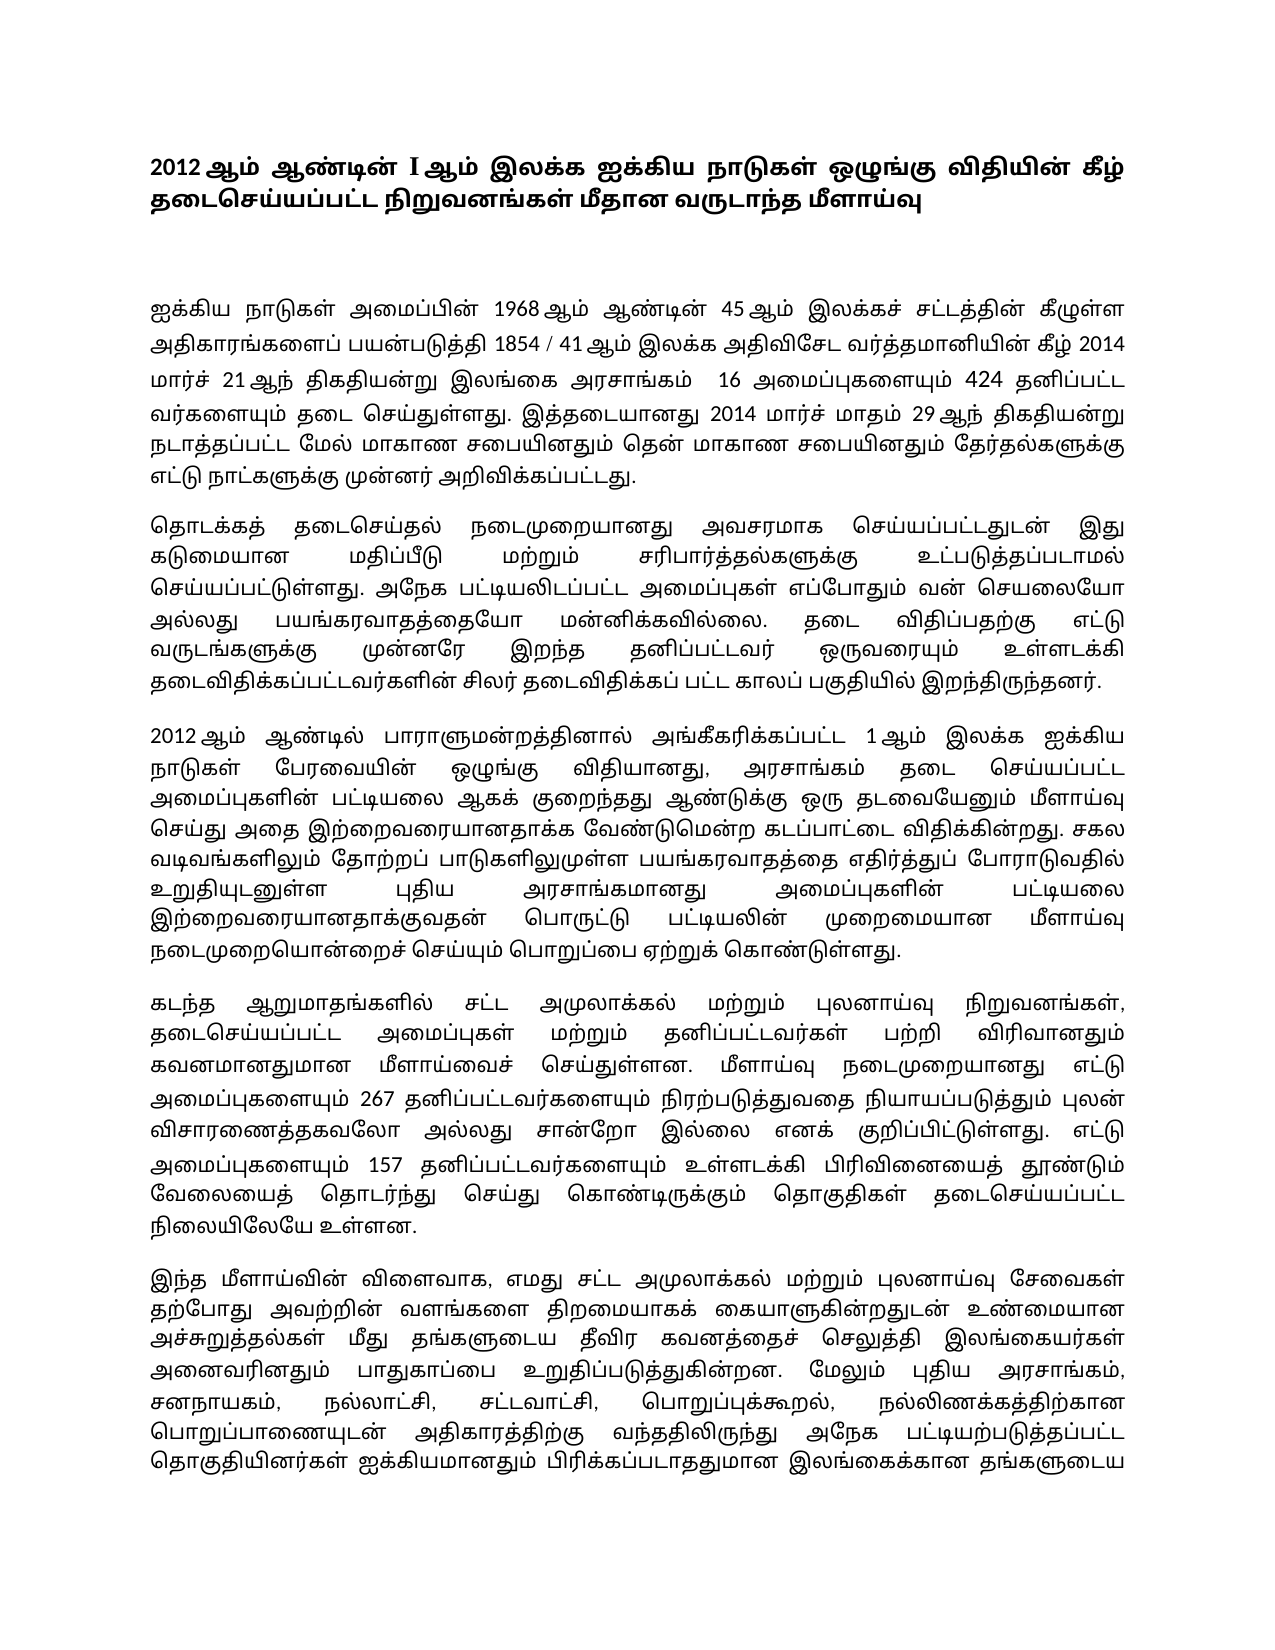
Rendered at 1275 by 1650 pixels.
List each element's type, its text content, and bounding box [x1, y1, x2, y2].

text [150, 1266, 1125, 1476]
text கடந்த ஆறுமாதங்களில் சட்ட அமுலாக்கல் மற்றும் புலனாய்வு நிறுவனங்கள், தடைசெய்யப்பட்ட அமைப்புகள் மற்றும் தனிப்பட்டவர்கள் பற்றி விரிவானதும் கவனமானதுமான மீளாய்வைச் செய்துள்ளன. மீளாய்வு நடைமுறையானது எட்டு அமைப்புகளையும் 267 தனிப்பட்டவர்களையும் நிரற்படுத்துவதை நியாயப்படுத்தும் புலன் விசாரணைத்தகவலோ அல்லது சான்றோ இல்லை எனக் குறிப்பிட்டுள்ளது. எட்டு அமைப்புகளையும் 157 தனிப்பட்டவர்களையும் உள்ளடக்கி பிரிவினையைத் தூண்டும் வேலையைத் தொடர்ந்து செய்து கொண்டிருக்கும் தொகுதிகள் தடைசெய்யப்பட்ட நிலையிலேயே உள்ளன. [150, 990, 1125, 1241]
text ஐக்கிய நாடுகள் அமைப்பின் 1968ஆம் ஆண்டின் 45ஆம் இலக்கச் சட்டத்தின் கீழுள்ள அதிகாரங்களைப் பயன்படுத்தி 1854 / 41ஆம் இலக்க அதிவிசேட வர்த்தமானியின் கீழ் 2014 மார்ச் 21ஆந் திகதியன்று இலங்கை அரசாங்கம் 16 அமைப்புகளையும் 424 தனிப்பட்ட வர்களையும் தடை செய்துள்ளது. இத்தடையானது 2014 மார்ச் மாதம் 29ஆந் திகதியன்று நடாத்தப்பட்ட மேல் மாகாண சபையினதும் தென் மாகாண சபையினதும் தேர்தல்களுக்கு எட்டு நாட்களுக்கு முன்னர் அறிவிக்கப்பட்டது. [150, 294, 1125, 491]
text 2012ஆம் ஆண்டின் Iஆம் இலக்க ஐக்கிய நாடுகள் ஒழுங்கு விதியின் கீழ் தடைசெய்யப்பட்ட நிறுவனங்கள் மீதான வருடாந்த மீளாய்வு [150, 150, 1125, 216]
text தொடக்கத் தடைசெய்தல் நடைமுறையானது அவசரமாக செய்யப்பட்டதுடன் இது கடுமையான மதிப்பீடு மற்றும் சரிபார்த்தல்களுக்கு உட்படுத்தப்படாமல் செய்யப்பட்டுள்ளது. அநேக பட்டியலிடப்பட்ட அமைப்புகள் எப்போதும் வன் செயலையோ அல்லது பயங்கரவாதத்தையோ மன்னிக்கவில்லை. தடை விதிப்பதற்கு எட்டு வருடங்களுக்கு முன்னரே இறந்த தனிப்பட்டவர் ஒருவரையும் உள்ளடக்கி தடைவிதிக்கப்பட்டவர்களின் சிலர் தடைவிதிக்கப் பட்ட காலப் பகுதியில் இறந்திருந்தனர். [150, 516, 1125, 696]
text 2012ஆம் ஆண்டில் பாராளுமன்றத்தினால் அங்கீகரிக்கப்பட்ட 1ஆம் இலக்க ஐக்கிய நாடுகள் பேரவையின் ஒழுங்கு விதியானது, அரசாங்கம் தடை செய்யப்பட்ட அமைப்புகளின் பட்டியலை ஆகக் குறைந்தது ஆண்டுக்கு ஒரு தடவையேனும் மீளாய்வு செய்து அதை இற்றைவரையானதாக்க வேண்டுமென்ற கடப்பாட்டை விதிக்கின்றது. சகல வடிவங்களிலும் தோற்றப் பாடுகளிலுமுள்ள பயங்கரவாதத்தை எதிர்த்துப் போராடுவதில் உறுதியுடனுள்ள புதிய அரசாங்கமானது அமைப்புகளின் பட்டியலை இற்றைவரையானதாக்குவதன் பொருட்டு பட்டியலின் முறைமையான மீளாய்வு நடைமுறையொன்றைச் செய்யும் பொறுப்பை ஏற்றுக் கொண்டுள்ளது. [150, 721, 1125, 965]
